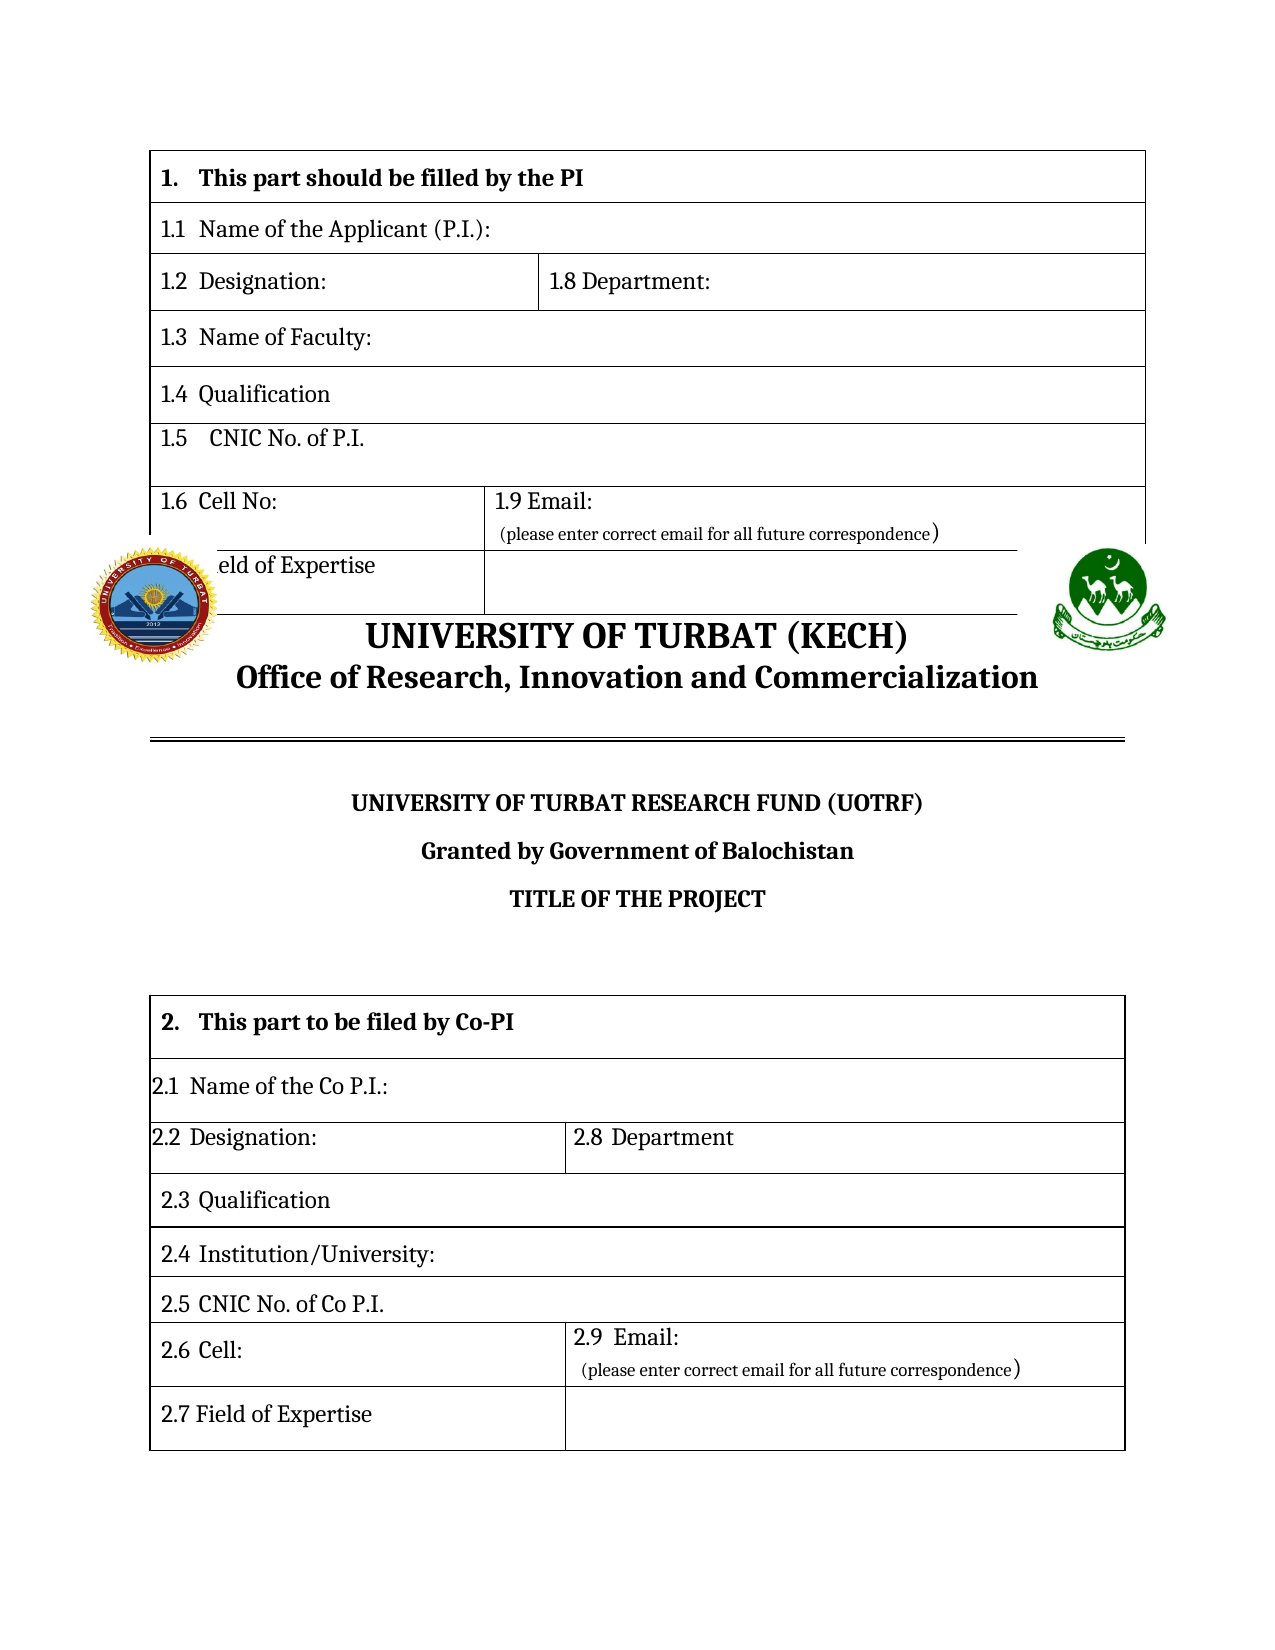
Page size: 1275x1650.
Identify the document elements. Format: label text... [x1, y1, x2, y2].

table_cell Name of Faculty: [151, 311, 1145, 366]
table_cell Qualification [151, 1174, 1124, 1226]
table_header This part to be filed by Co-PI [151, 996, 1124, 1058]
table_cell [566, 1387, 1124, 1450]
text UNIVERSITY OF TURBAT (KECH) [218, 615, 1125, 658]
table_cell 2.9 Email: (please enter correct email for all future correspondence) [566, 1323, 1124, 1386]
table_cell Qualification [151, 367, 1145, 422]
text Office of Research, Innovation and Commercialization [150, 658, 1125, 696]
table_cell CNIC No. of Co P.I. [151, 1277, 1124, 1322]
table_cell Institution/University: [151, 1228, 1124, 1276]
table_cell 1.8 Department: [539, 254, 1145, 310]
table_cell 1.9 Email: (please enter correct email for all future correspondence) [485, 487, 1145, 550]
table_cell Field of Expertise [218, 551, 484, 614]
table_cell Designation: [151, 1123, 565, 1173]
table_cell Name of the Applicant (P.I.): [151, 203, 1145, 253]
text TITLE OF THE PROJECT [150, 885, 1125, 913]
table_cell CNIC No. of P.I. [151, 424, 1145, 486]
table_header This part should be filled by the PI [151, 151, 1145, 202]
table_cell Name of the Co P.I.: [151, 1059, 1124, 1122]
table_cell Department [566, 1123, 1124, 1173]
picture [1017, 544, 1200, 654]
table_cell Designation: [151, 254, 538, 310]
table_cell Cell: [151, 1323, 565, 1386]
text Granted by Government of Balochistan [150, 837, 1125, 866]
picture [90, 535, 218, 667]
table_cell [485, 551, 1017, 614]
text UNIVERSITY OF TURBAT RESEARCH FUND (UOTRF) [150, 789, 1125, 818]
table_cell Cell No: [151, 487, 484, 550]
table_cell 2.7 Field of Expertise [151, 1387, 565, 1450]
